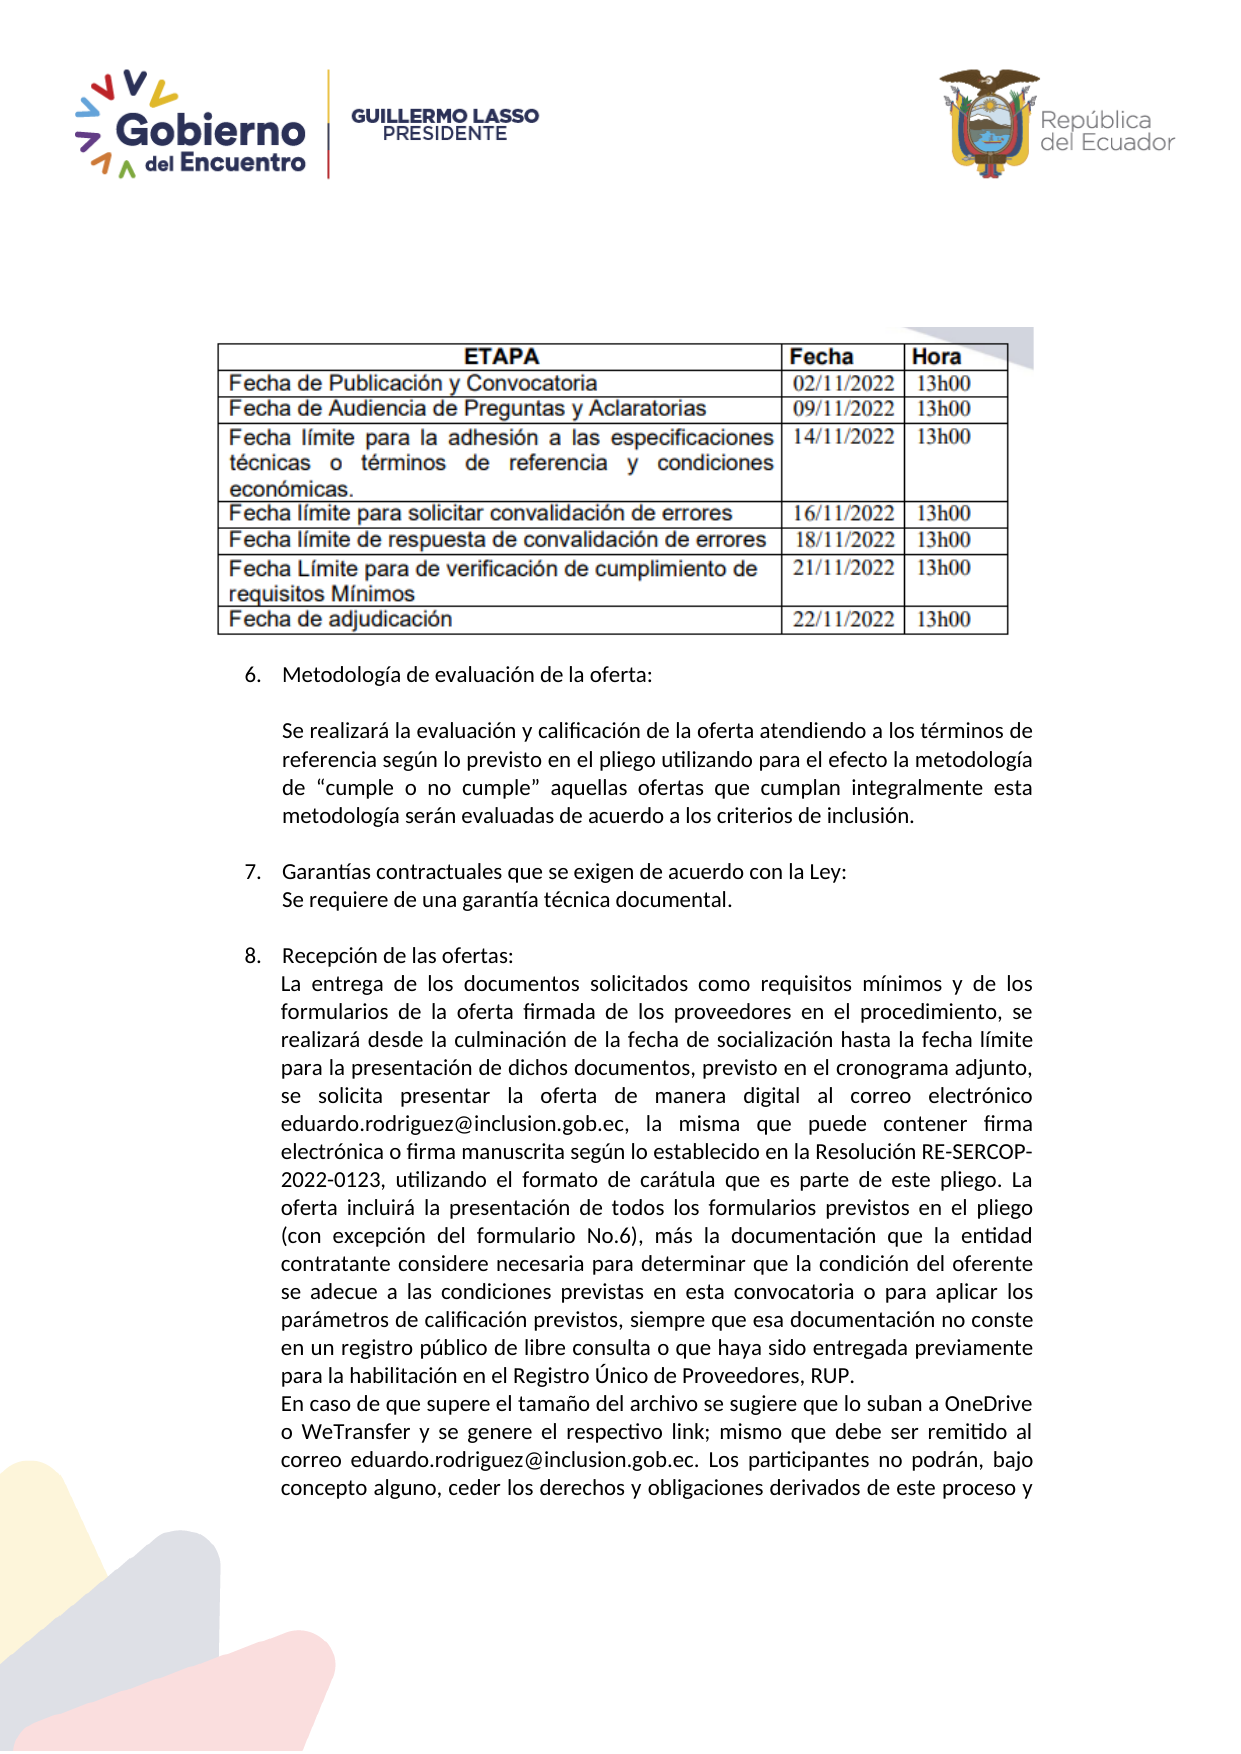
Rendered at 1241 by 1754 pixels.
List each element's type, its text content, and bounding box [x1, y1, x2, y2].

list Garantías contractuales que se exigen de acuerdo con la Ley: [244, 857, 1034, 885]
list Metodología de evaluación de la oferta: [244, 661, 1034, 689]
text La entrega de los documentos solicitados como requisitos mínimos y de los formularios de la oferta firmada de los proveedores en el procedimiento, se realizará desde la culminación de la fecha de socialización hasta la fecha límite para la presentación de dichos documentos, previsto en el cronograma adjunto, se solicita presentar la oferta de manera digital al correo electrónico eduardo.rodriguez@inclusion.gob.ec, la misma que puede contener firma electrónica o firma manuscrita según lo establecido en la Resolución RE-SERCOP-2022-0123, utilizando el formato de carátula que es parte de este pliego. La oferta incluirá la presentación de todos los formularios previstos en el pliego (con excepción del formulario No.6), más la documentación que la entidad contratante considere necesaria para determinar que la condición del oferente se adecue a las condiciones previstas en esta convocatoria o para aplicar los parámetros de calificación previstos, siempre que esa documentación no conste en un registro público de libre consulta o que haya sido entregada previamente para la habilitación en el Registro Único de Proveedores, RUP. [281, 969, 1034, 1389]
picture [0, 0, 1241, 274]
list Recepción de las ofertas: [244, 941, 1034, 969]
picture [0, 1351, 1241, 1751]
list Se requiere de una garantía técnica documental. [282, 885, 1034, 913]
picture [206, 327, 1034, 660]
list Se realizará la evaluación y calificación de la oferta atendiendo a los términos de referencia según lo previsto en el pliego utilizando para el efecto la metodología de “cumple o no cumple” aquellas ofertas que cumplan integralmente esta metodología serán evaluadas de acuerdo a los criterios de inclusión. [282, 717, 1034, 829]
